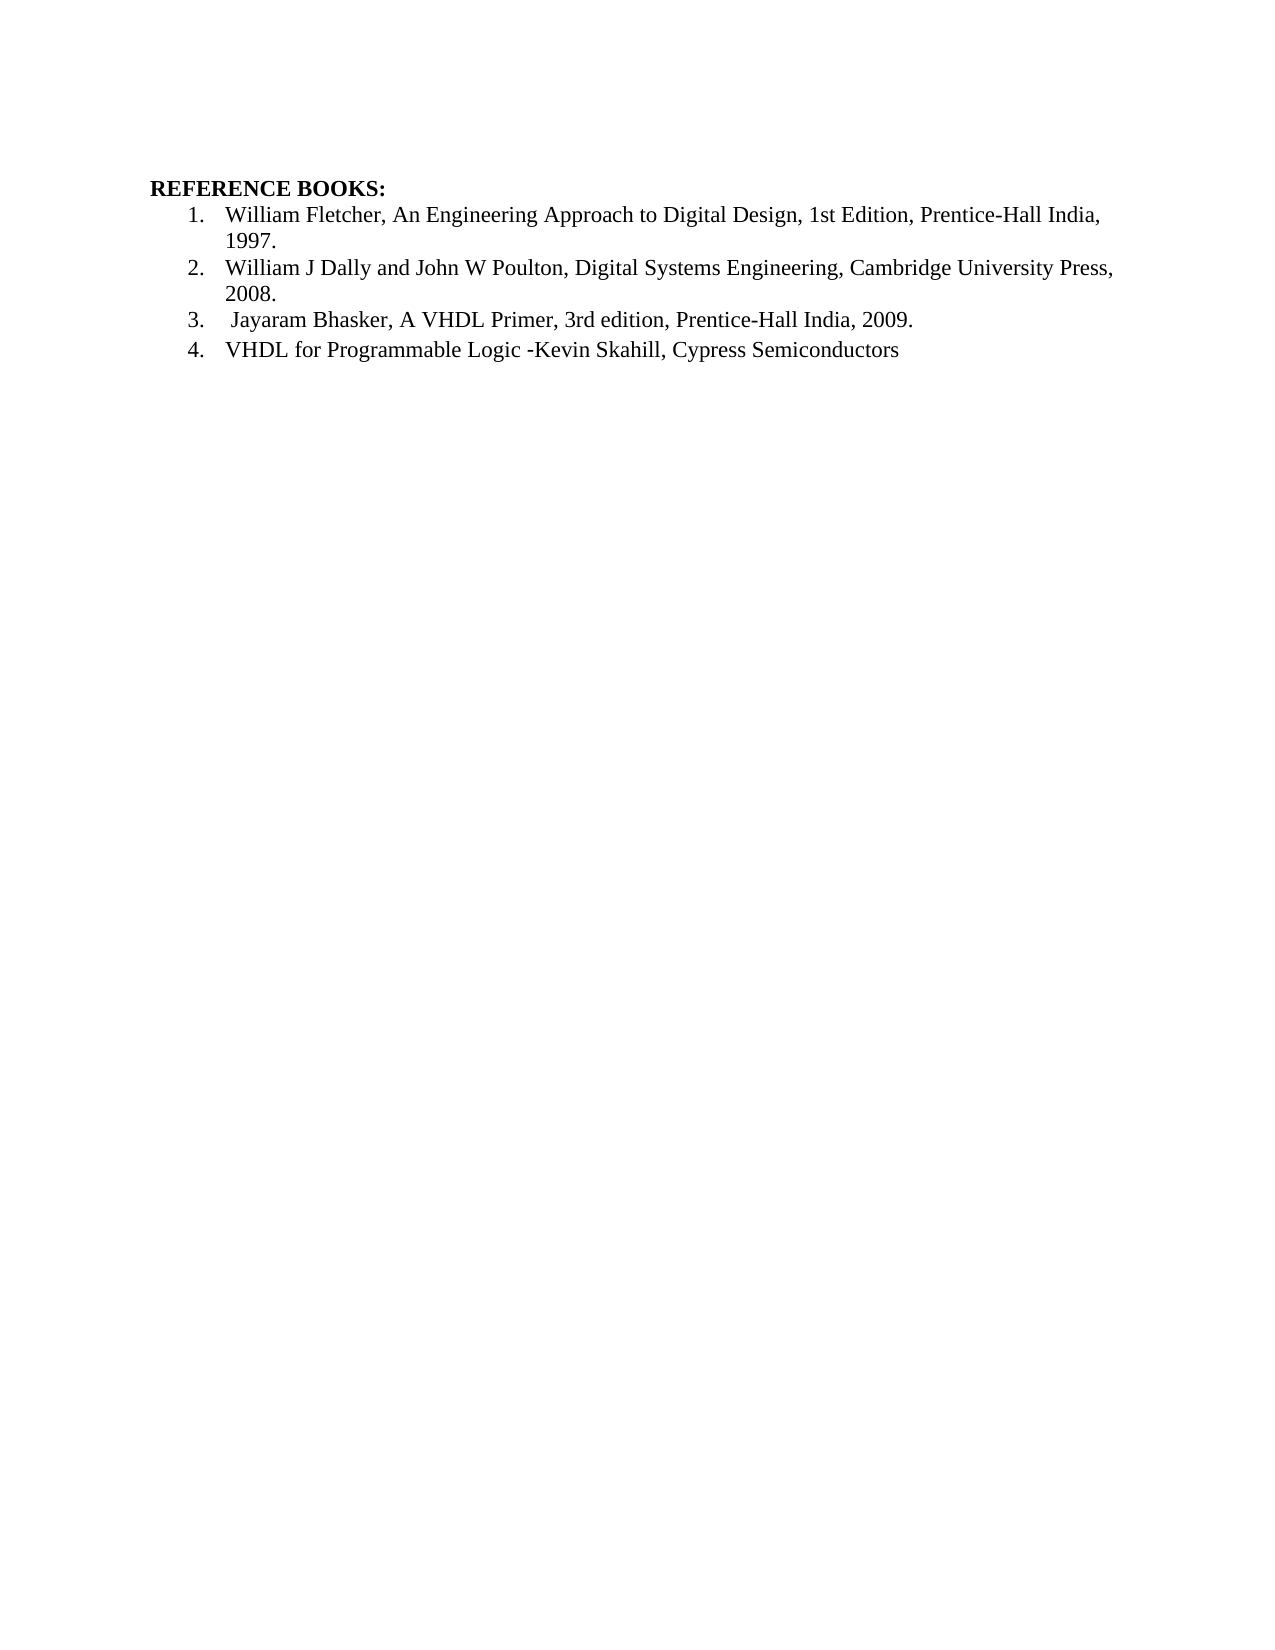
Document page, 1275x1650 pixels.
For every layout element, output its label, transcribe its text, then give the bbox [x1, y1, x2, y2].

list VHDL for Programmable Logic ‐Kevin Skahill, Cypress Semiconductors [187, 333, 1125, 364]
list Jayaram Bhasker, A VHDL Primer, 3rd edition, Prentice-Hall India, 2009. [187, 306, 1125, 333]
list William J Dally and John W Poulton, Digital Systems Engineering, Cambridge University Press, 2008. [187, 254, 1125, 306]
text REFERENCE BOOKS: [150, 174, 1125, 201]
list William Fletcher, An Engineering Approach to Digital Design, 1st Edition, Prentice-Hall India, 1997. [187, 201, 1125, 254]
